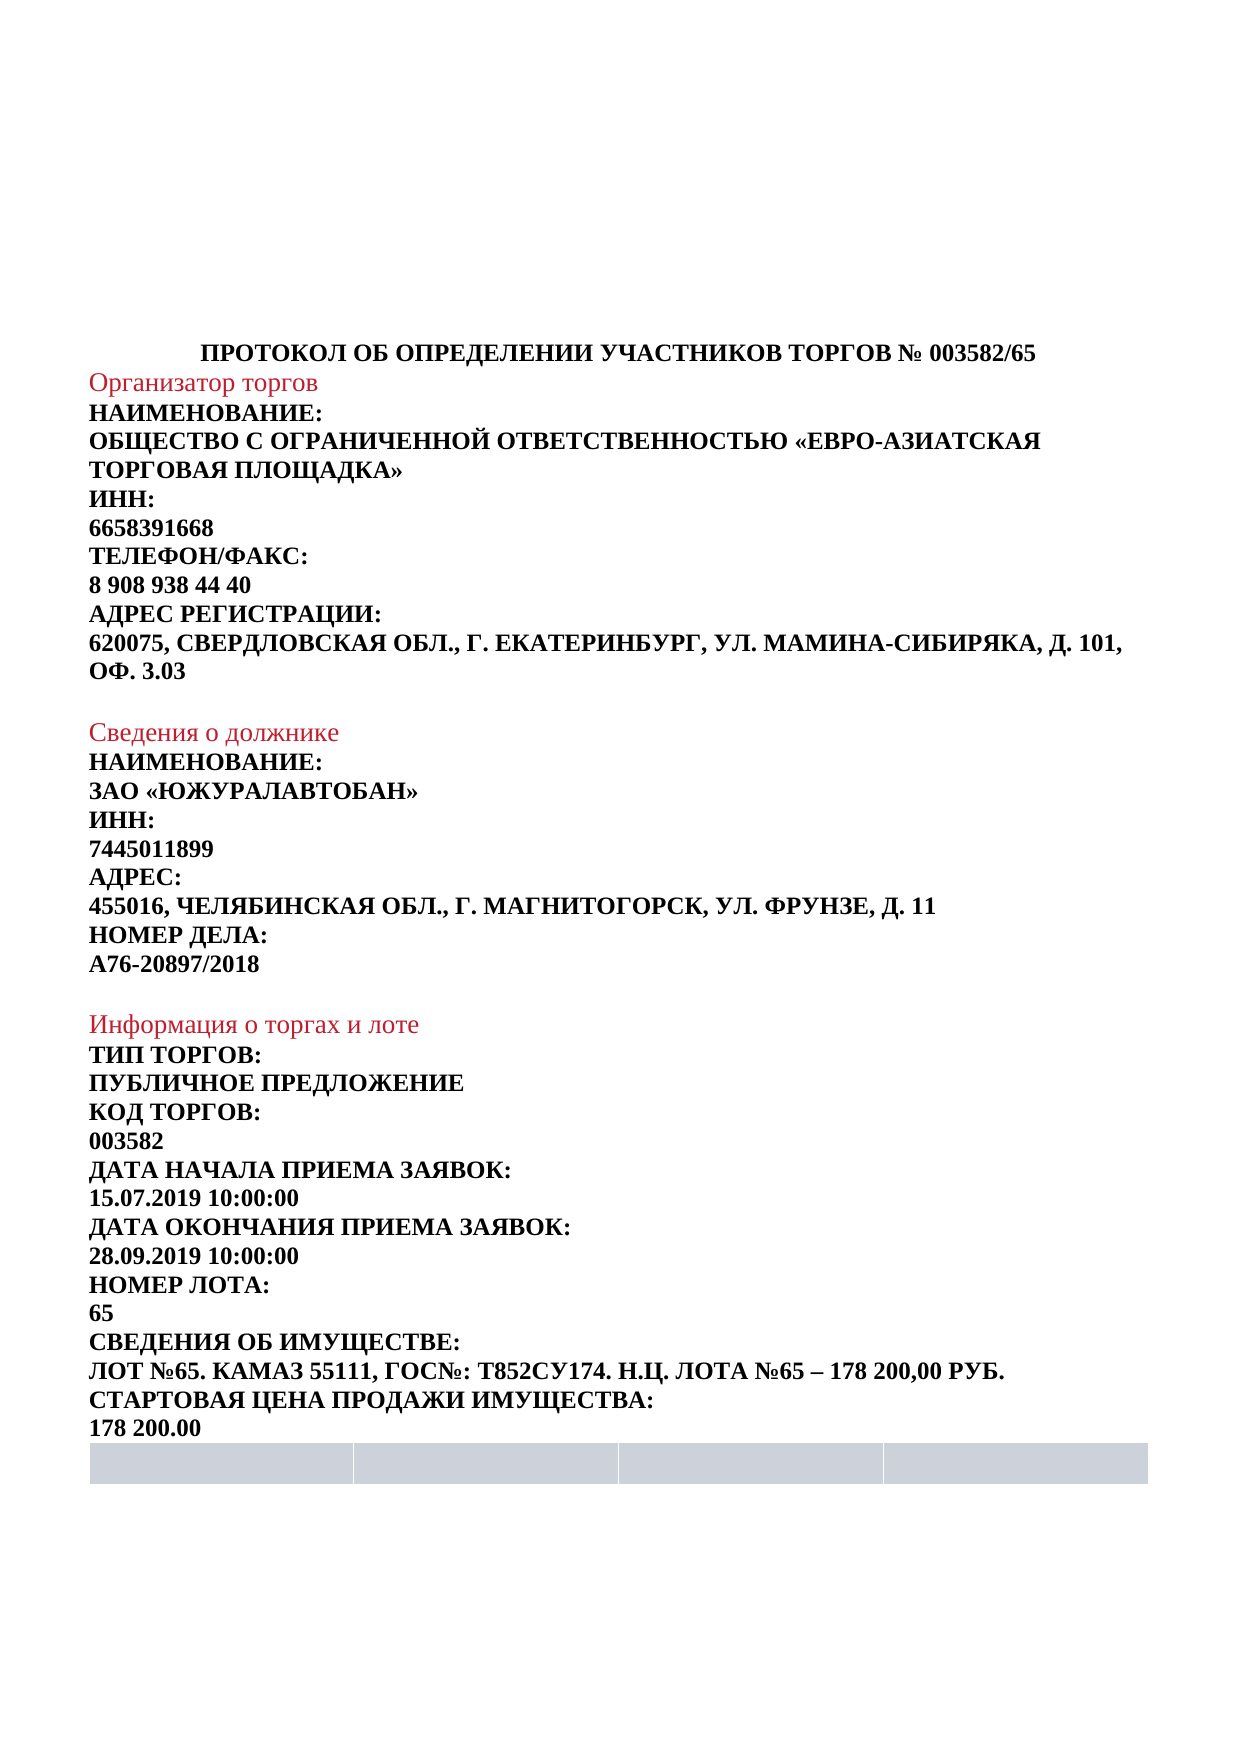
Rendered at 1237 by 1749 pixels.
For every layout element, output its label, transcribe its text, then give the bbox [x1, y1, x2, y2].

text ПРОТОКОЛ ОБ ОПРЕДЕЛЕНИИ УЧАСТНИКОВ ТОРГОВ № 003582/65 [88, 88, 1148, 366]
